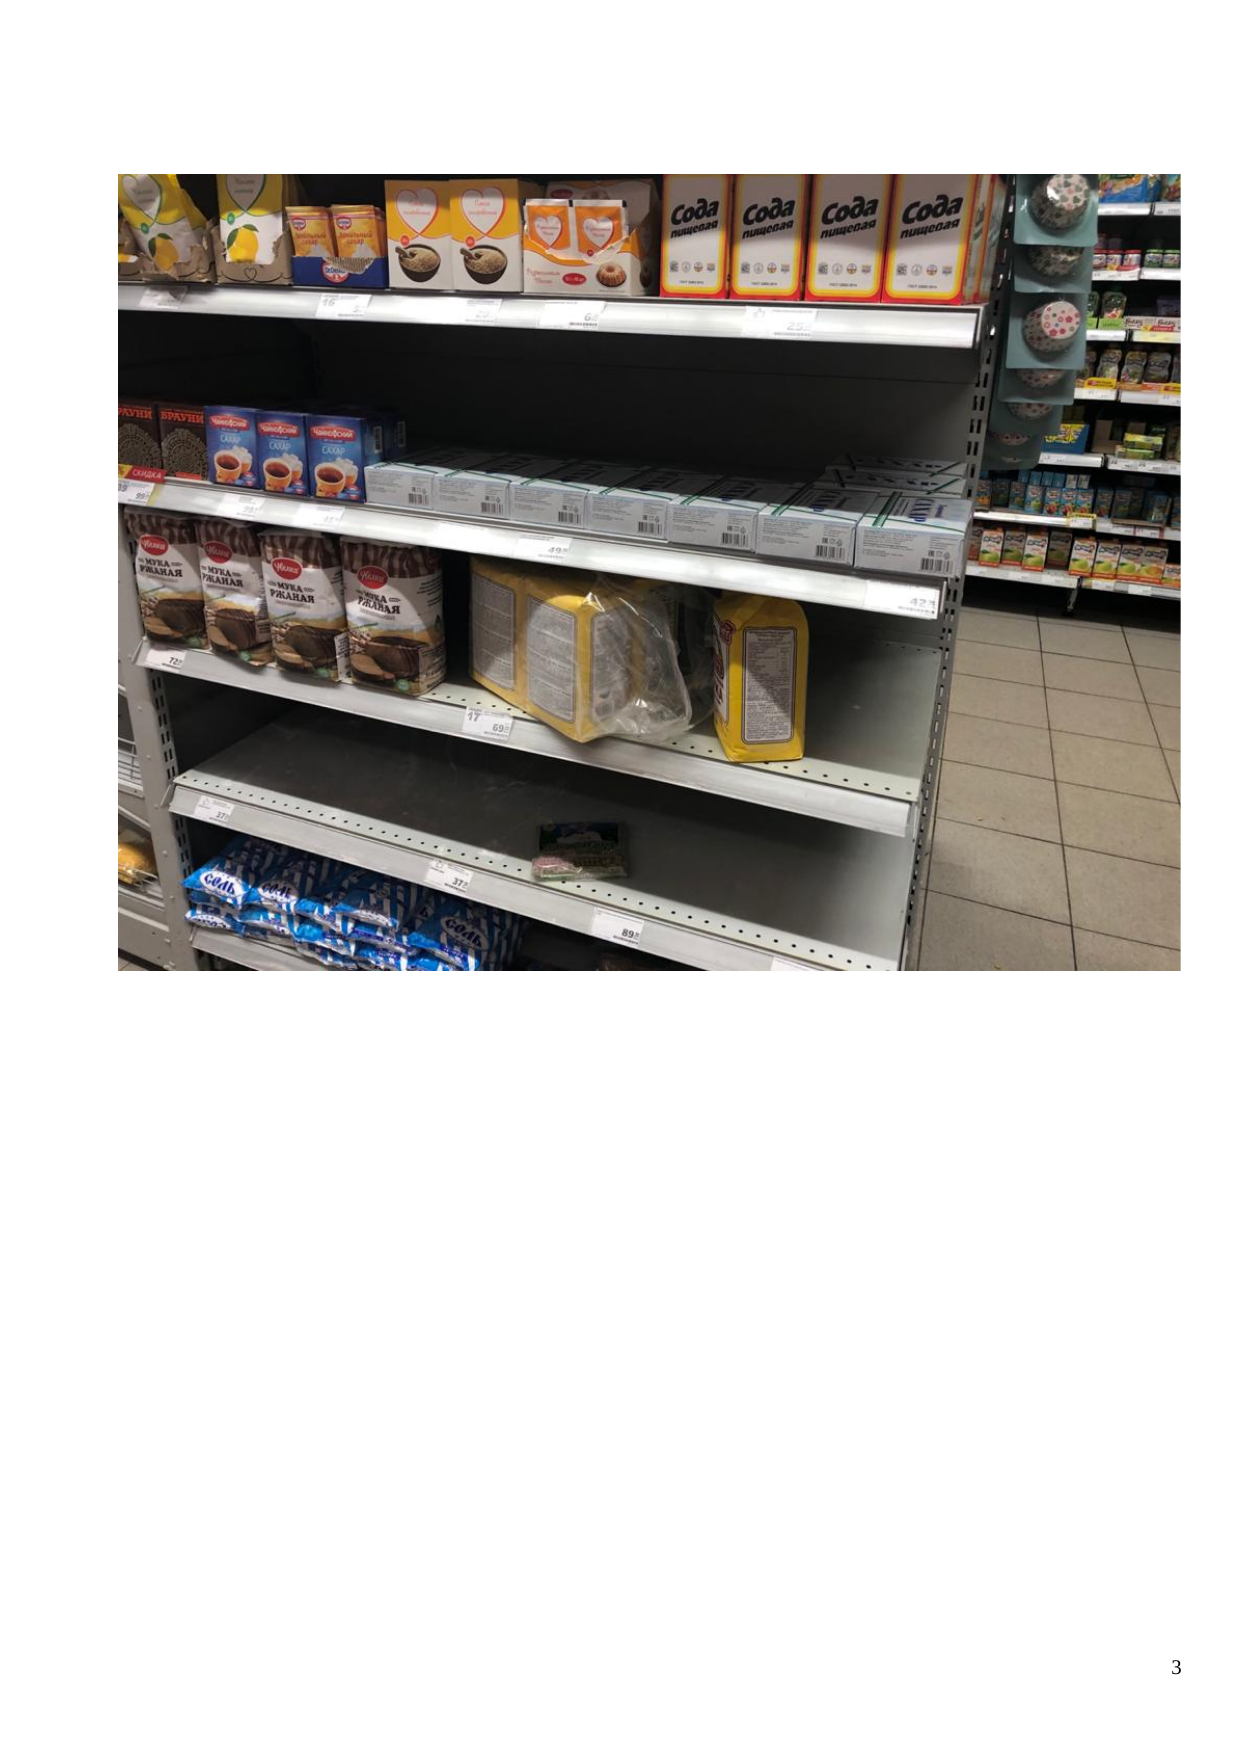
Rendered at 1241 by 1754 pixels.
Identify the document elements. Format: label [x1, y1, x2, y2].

picture [118, 174, 1181, 971]
